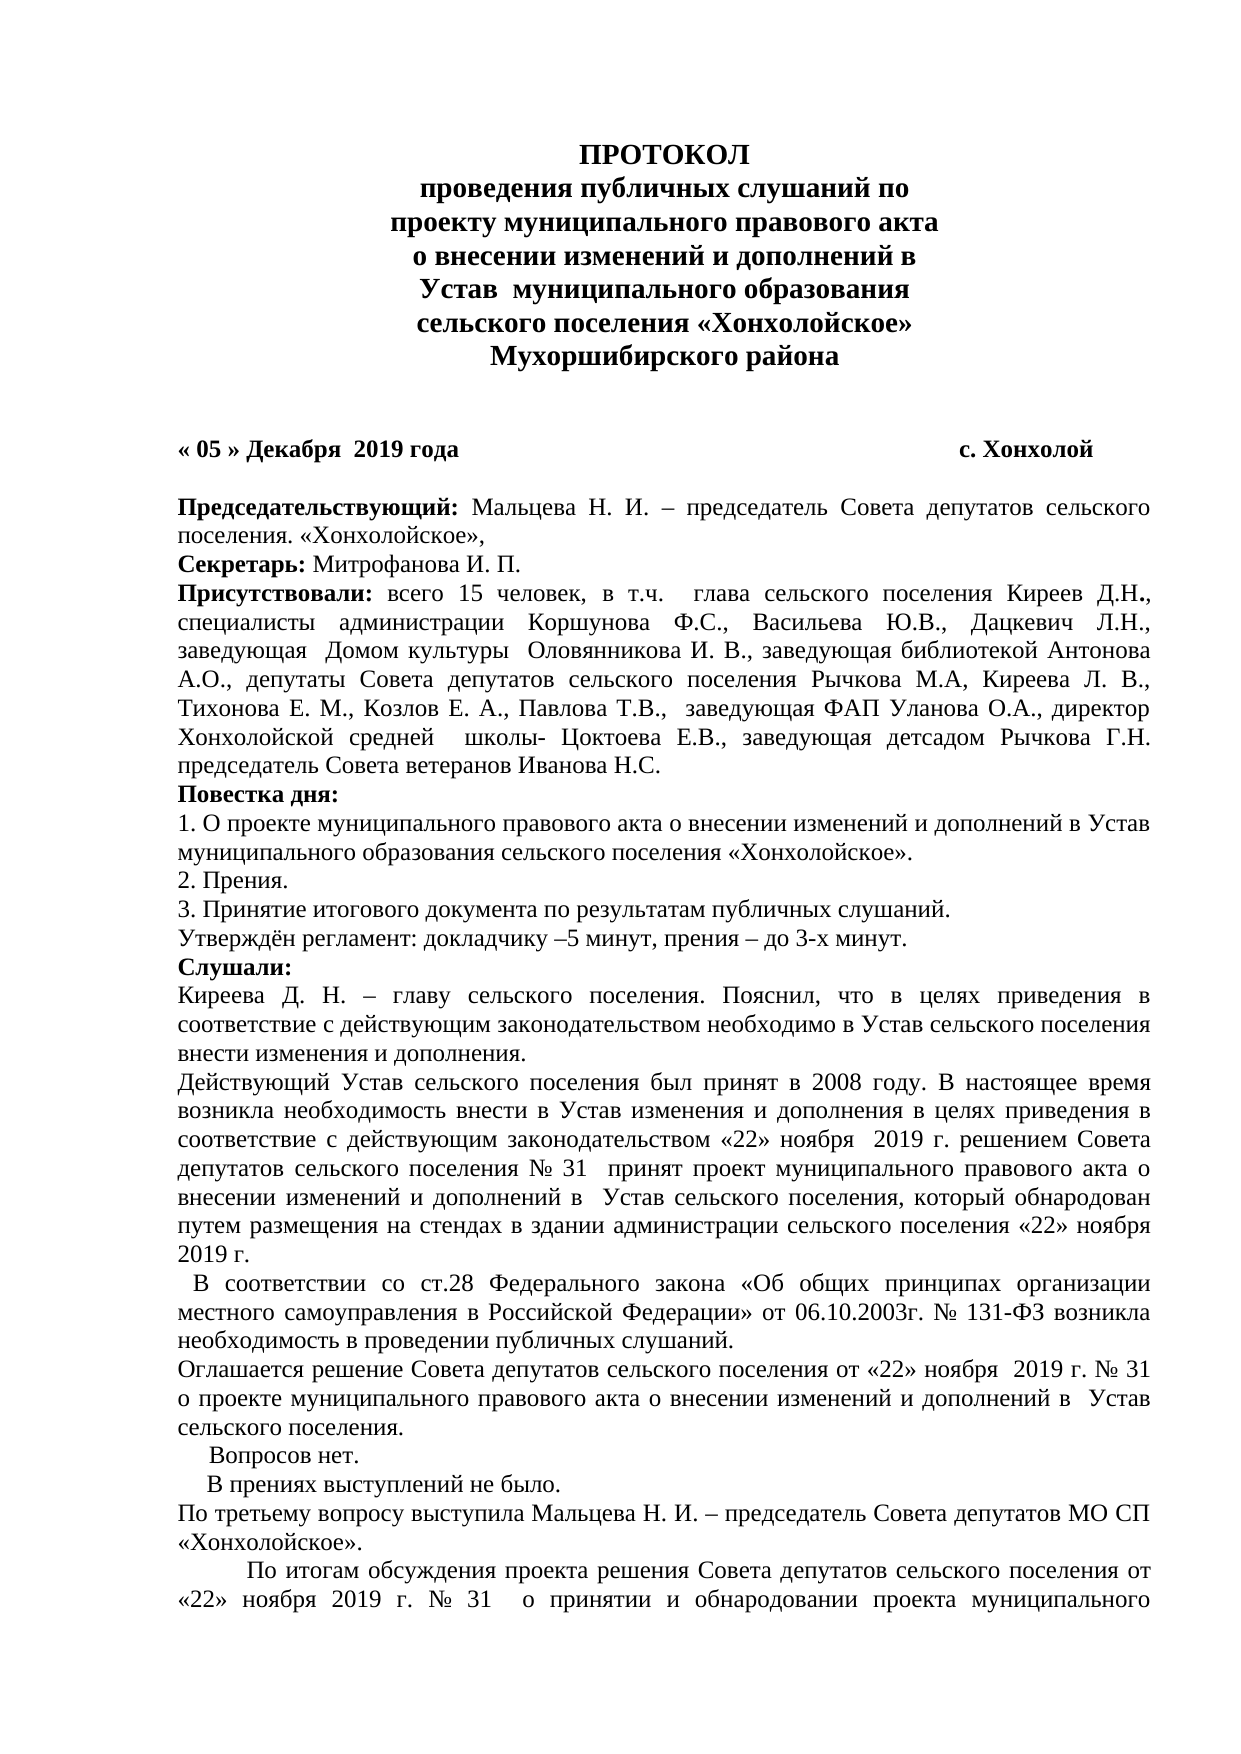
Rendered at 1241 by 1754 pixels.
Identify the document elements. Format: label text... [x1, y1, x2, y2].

text По третьему вопросу выступила Мальцева Н. И. – председатель Совета депутатов МО СП «Хонхолойское». [177, 1498, 1152, 1555]
text Действующий Устав сельского поселения был принят в 2008 году. В настоящее время возникла необходимость внести в Устав изменения и дополнения в целях приведения в соответствие с действующим законодательством «22» ноября 2019 г. решением Совета депутатов сельского поселения № 31 принят проект муниципального правового акта о внесении изменений и дополнений в Устав сельского поселения, который обнародован путем размещения на стендах в здании администрации сельского поселения «22» ноября 2019 г. [177, 1067, 1152, 1268]
text В соответствии со ст.28 Федерального закона «Об общих принципах организации местного самоуправления в Российской Федерации» от 06.10.2003г. № 131-ФЗ возникла необходимость в проведении публичных слушаний. [177, 1268, 1152, 1354]
text Секретарь: Митрофанова И. П. [177, 549, 1152, 578]
text « 05 » Декабря 2019 года с. Хонхолой [177, 434, 1152, 463]
text В прениях выступлений не было. [177, 1469, 1152, 1498]
text 2. Прения. [177, 865, 1152, 894]
text Председательствующий: Мальцева Н. И. – председатель Совета депутатов сельского поселения. «Хонхолойское», [177, 492, 1152, 549]
text проекту муниципального правового акта [177, 204, 1152, 238]
text сельского поселения «Хонхолойское» [177, 305, 1152, 338]
text Присутствовали: всего 15 человек, в т.ч. глава сельского поселения Киреев Д.Н., специалисты администрации Коршунова Ф.С., Васильева Ю.В., Дацкевич Л.Н., заведующая Домом культуры Оловянникова И. В., заведующая библиотекой Антонова А.О., депутаты Совета депутатов сельского поселения Рычкова М.А, Киреева Л. В., Тихонова Е. М., Козлов Е. А., Павлова Т.В., заведующая ФАП Уланова О.А., директор Хонхолойской средней школы- Цоктоева Е.В., заведующая детсадом Рычкова Г.Н. председатель Совета ветеранов Иванова Н.С. [177, 578, 1152, 779]
text 1. О проекте муниципального правового акта о внесении изменений и дополнений в Устав муниципального образования сельского поселения «Хонхолойское». [177, 808, 1152, 865]
text ПРОТОКОЛ [177, 137, 1152, 171]
text Слушали: [177, 952, 1152, 980]
text Устав муниципального образования [177, 271, 1152, 305]
text 3. Принятие итогового документа по результатам публичных слушаний. [177, 894, 1152, 923]
text Повестка дня: [177, 779, 1152, 808]
text Вопросов нет. [177, 1440, 1152, 1469]
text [177, 1555, 1152, 1613]
text Киреева Д. Н. – главу сельского поселения. Пояснил, что в целях приведения в соответствие с действующим законодательством необходимо в Устав сельского поселения внести изменения и дополнения. [177, 980, 1152, 1067]
text о внесении изменений и дополнений в [177, 238, 1152, 271]
text проведения публичных слушаний по [177, 171, 1152, 204]
text Оглашается решение Совета депутатов сельского поселения от «22» ноября 2019 г. № 31 о проекте муниципального правового акта о внесении изменений и дополнений в Устав сельского поселения. [177, 1354, 1152, 1440]
text Утверждён регламент: докладчику –5 минут, прения – до 3-х минут. [177, 923, 1152, 952]
text Мухоршибирского района [177, 338, 1152, 372]
